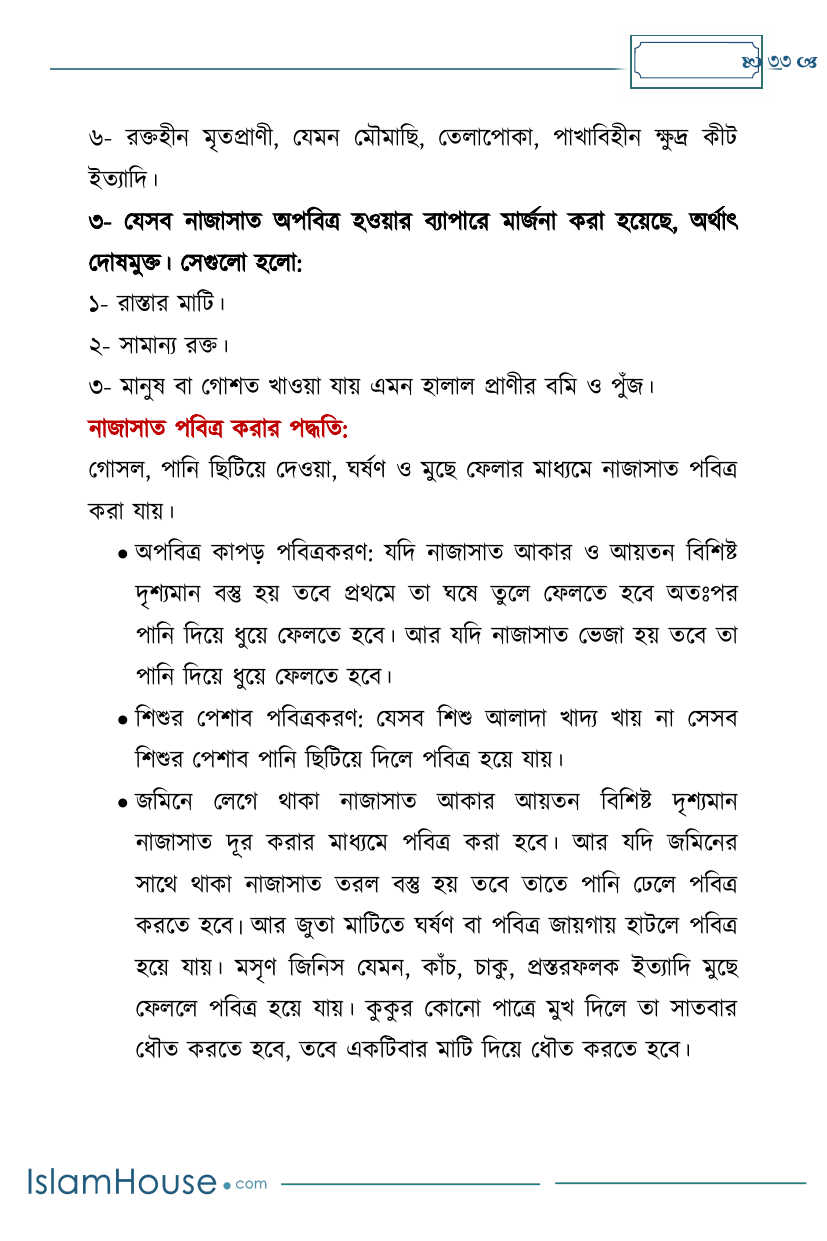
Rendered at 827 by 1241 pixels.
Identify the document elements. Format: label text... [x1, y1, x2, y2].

text নাজাসাত পবিত্র করার পদ্ধতি: [89, 406, 738, 447]
text ১- রাস্তার মাটি। [89, 281, 738, 323]
picture [20, 1163, 541, 1201]
text গোসল, পানি ছিটিয়ে দেওয়া, ঘর্ষণ ও মুছে ফেলার মাধ্যমে নাজাসাত পবিত্র করা যায়। [89, 447, 738, 530]
text ৩- মানুষ বা গোশত খাওয়া যায় এমন হালাল প্রাণীর বমি ও পুঁজ। [89, 364, 738, 406]
list জমিনে লেগে থাকা নাজাসাত আকার আয়তন বিশিষ্ট দৃশ্যমান নাজাসাত দূর করার মাধ্যমে পবিত্র করা হবে। আর যদি জমিনের সাথে থাকা নাজাসাত তরল বস্তু হয় তবে তাতে পানি ঢেলে পবিত্র করতে হবে। আর জুতা মাটিতে ঘর্ষণ বা পবিত্র জায়গায় হাটলে পবিত্র হয়ে যায়। মসৃণ জিনিস যেমন, কাঁচ, চাকু, প্রস্তরফলক ইত্যাদি মুছে ফেললে পবিত্র হয়ে যায়। কুকুর কোনো পাত্রে মুখ দিলে তা সাতবার ধৌত করতে হবে, তবে একটিবার মাটি দিয়ে ধৌত করতে হবে। [117, 779, 738, 1069]
picture [548, 1162, 807, 1200]
list অপবিত্র কাপড় পবিত্রকরণ: যদি নাজাসাত আকার ও আয়তন বিশিষ্ট দৃশ্যমান বস্তু হয় তবে প্রথমে তা ঘষে তুলে ফেলতে হবে অতঃপর পানি দিয়ে ধুয়ে ফেলতে হবে। আর যদি নাজাসাত ভেজা হয় তবে তা পানি দিয়ে ধুয়ে ফেলতে হবে। [117, 530, 738, 696]
list শিশুর পেশাব পবিত্রকরণ: যেসব শিশু আলাদা খাদ্য খায় না সেসব শিশুর পেশাব পানি ছিটিয়ে দিলে পবিত্র হয়ে যায়। [117, 696, 738, 779]
text ৩- যেসব নাজাসাত অপবিত্র হওয়ার ব্যাপারে মার্জনা করা হয়েছে, অর্থাৎ দোষমুক্ত। সেগুলো হলো: [89, 198, 738, 281]
text ২- সামান্য রক্ত। [89, 323, 738, 364]
text ৬- রক্তহীন মৃতপ্রাণী, যেমন মৌমাছি, তেলাপোকা, পাখাবিহীন ক্ষুদ্র কীট ইত্যাদি। [89, 115, 738, 198]
